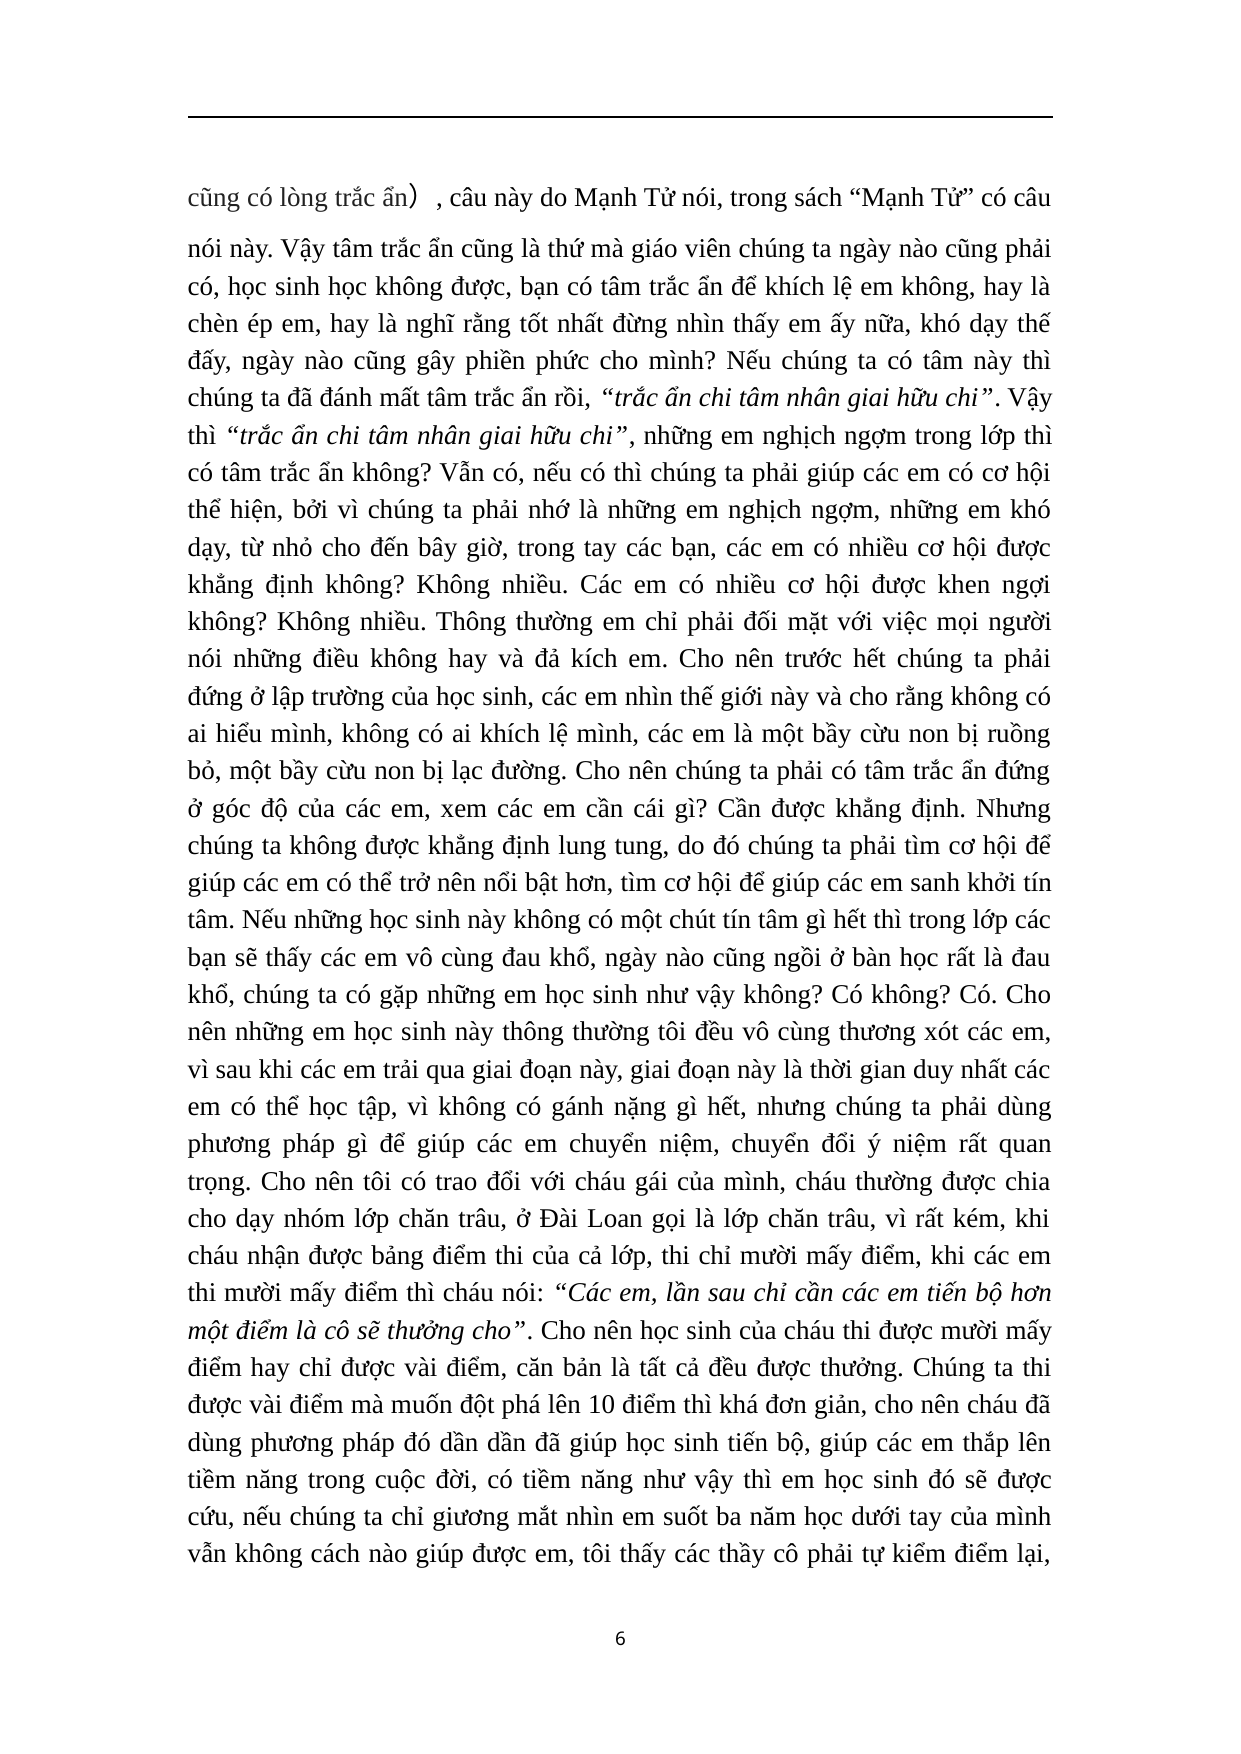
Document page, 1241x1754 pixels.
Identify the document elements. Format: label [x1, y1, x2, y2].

text [187, 162, 1053, 1569]
